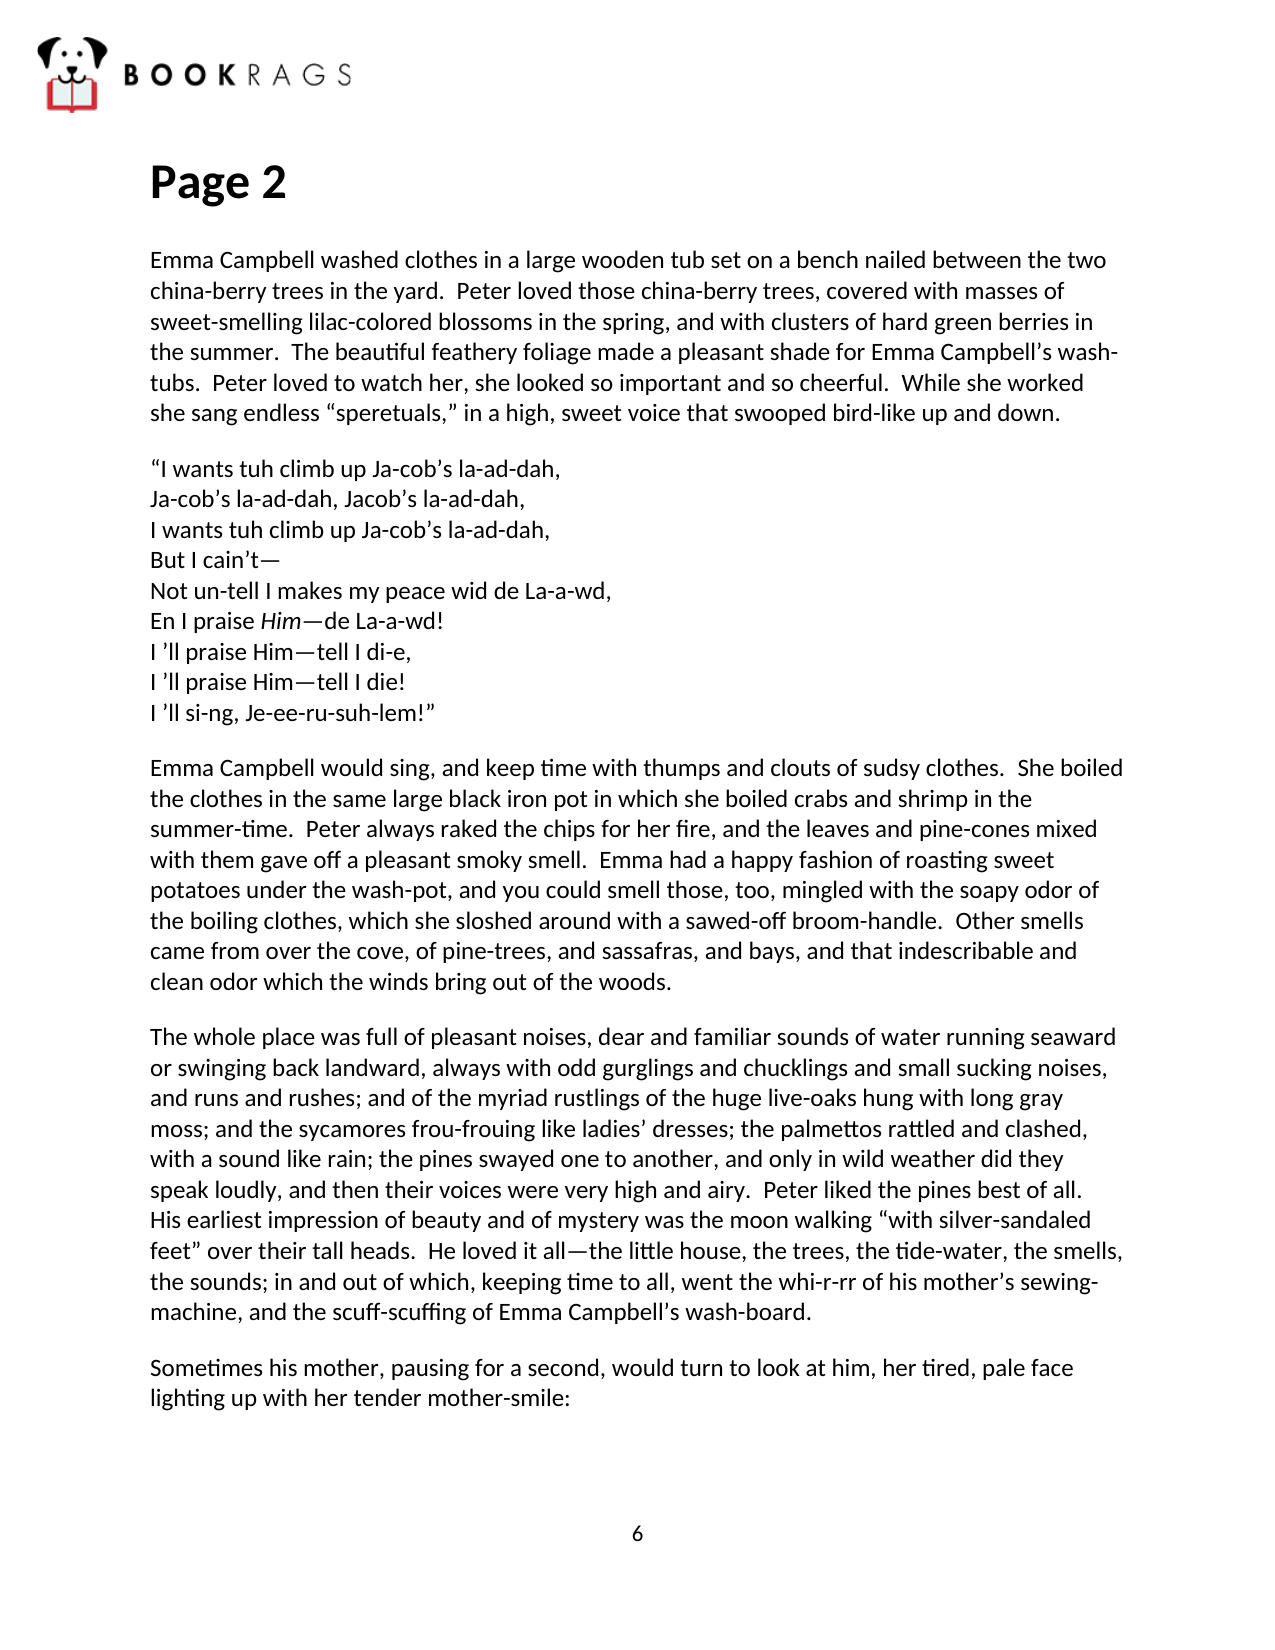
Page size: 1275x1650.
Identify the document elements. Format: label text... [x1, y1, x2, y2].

text Emma Campbell would sing, and keep time with thumps and clouts of sudsy clothes. She boiled the clothes in the same large black iron pot in which she boiled crabs and shrimp in the summer-time. Peter always raked the chips for her fire, and the leaves and pine-cones mixed with them gave off a pleasant smoky smell. Emma had a happy fashion of roasting sweet potatoes under the wash-pot, and you could smell those, too, mingled with the soapy odor of the boiling clothes, which she sloshed around with a sawed-off broom-handle. Other smells came from over the cove, of pine-trees, and sassafras, and bays, and that indescribable and clean odor which the winds bring out of the woods. [150, 752, 1125, 997]
text “I wants tuh climb up Ja-cob’s la-ad-dah, Ja-cob’s la-ad-dah, Jacob’s la-ad-dah, I wants tuh climb up Ja-cob’s la-ad-dah, But I cain’t—­ Not un-tell I makes my peace wid de La-a-wd, En I praise Him—­de La-a-wd! I ’ll praise Him—­tell I di-e, I ’ll praise Him—­tell I die! I ’ll si-ng, Je-ee-ru-suh-lem!” [150, 453, 1125, 727]
text Sometimes his mother, pausing for a second, would turn to look at him, her tired, pale face lighting up with her tender mother-smile: [150, 1352, 1125, 1413]
picture [37, 37, 351, 113]
text Emma Campbell washed clothes in a large wooden tub set on a bench nailed between the two china-berry trees in the yard. Peter loved those china-berry trees, covered with masses of sweet-smelling lilac-colored blossoms in the spring, and with clusters of hard green berries in the summer. The beautiful feathery foliage made a pleasant shade for Emma Campbell’s wash-tubs. Peter loved to watch her, she looked so important and so cheerful. While she worked she sang endless “speretuals,” in a high, sweet voice that swooped bird-like up and down. [150, 244, 1125, 428]
text The whole place was full of pleasant noises, dear and familiar sounds of water running seaward or swinging back landward, always with odd gurglings and chucklings and small sucking noises, and runs and rushes; and of the myriad rustlings of the huge live-oaks hung with long gray moss; and the sycamores frou-frouing like ladies’ dresses; the palmettos rattled and clashed, with a sound like rain; the pines swayed one to another, and only in wild weather did they speak loudly, and then their voices were very high and airy. Peter liked the pines best of all. His earliest impression of beauty and of mystery was the moon walking “with silver-sandaled feet” over their tall heads. He loved it all—­the little house, the trees, the tide-water, the smells, the sounds; in and out of which, keeping time to all, went the whi-r-rr of his mother’s sewing-machine, and the scuff-scuffing of Emma Campbell’s wash-board. [150, 1022, 1125, 1327]
text Page 2 [150, 150, 1125, 211]
